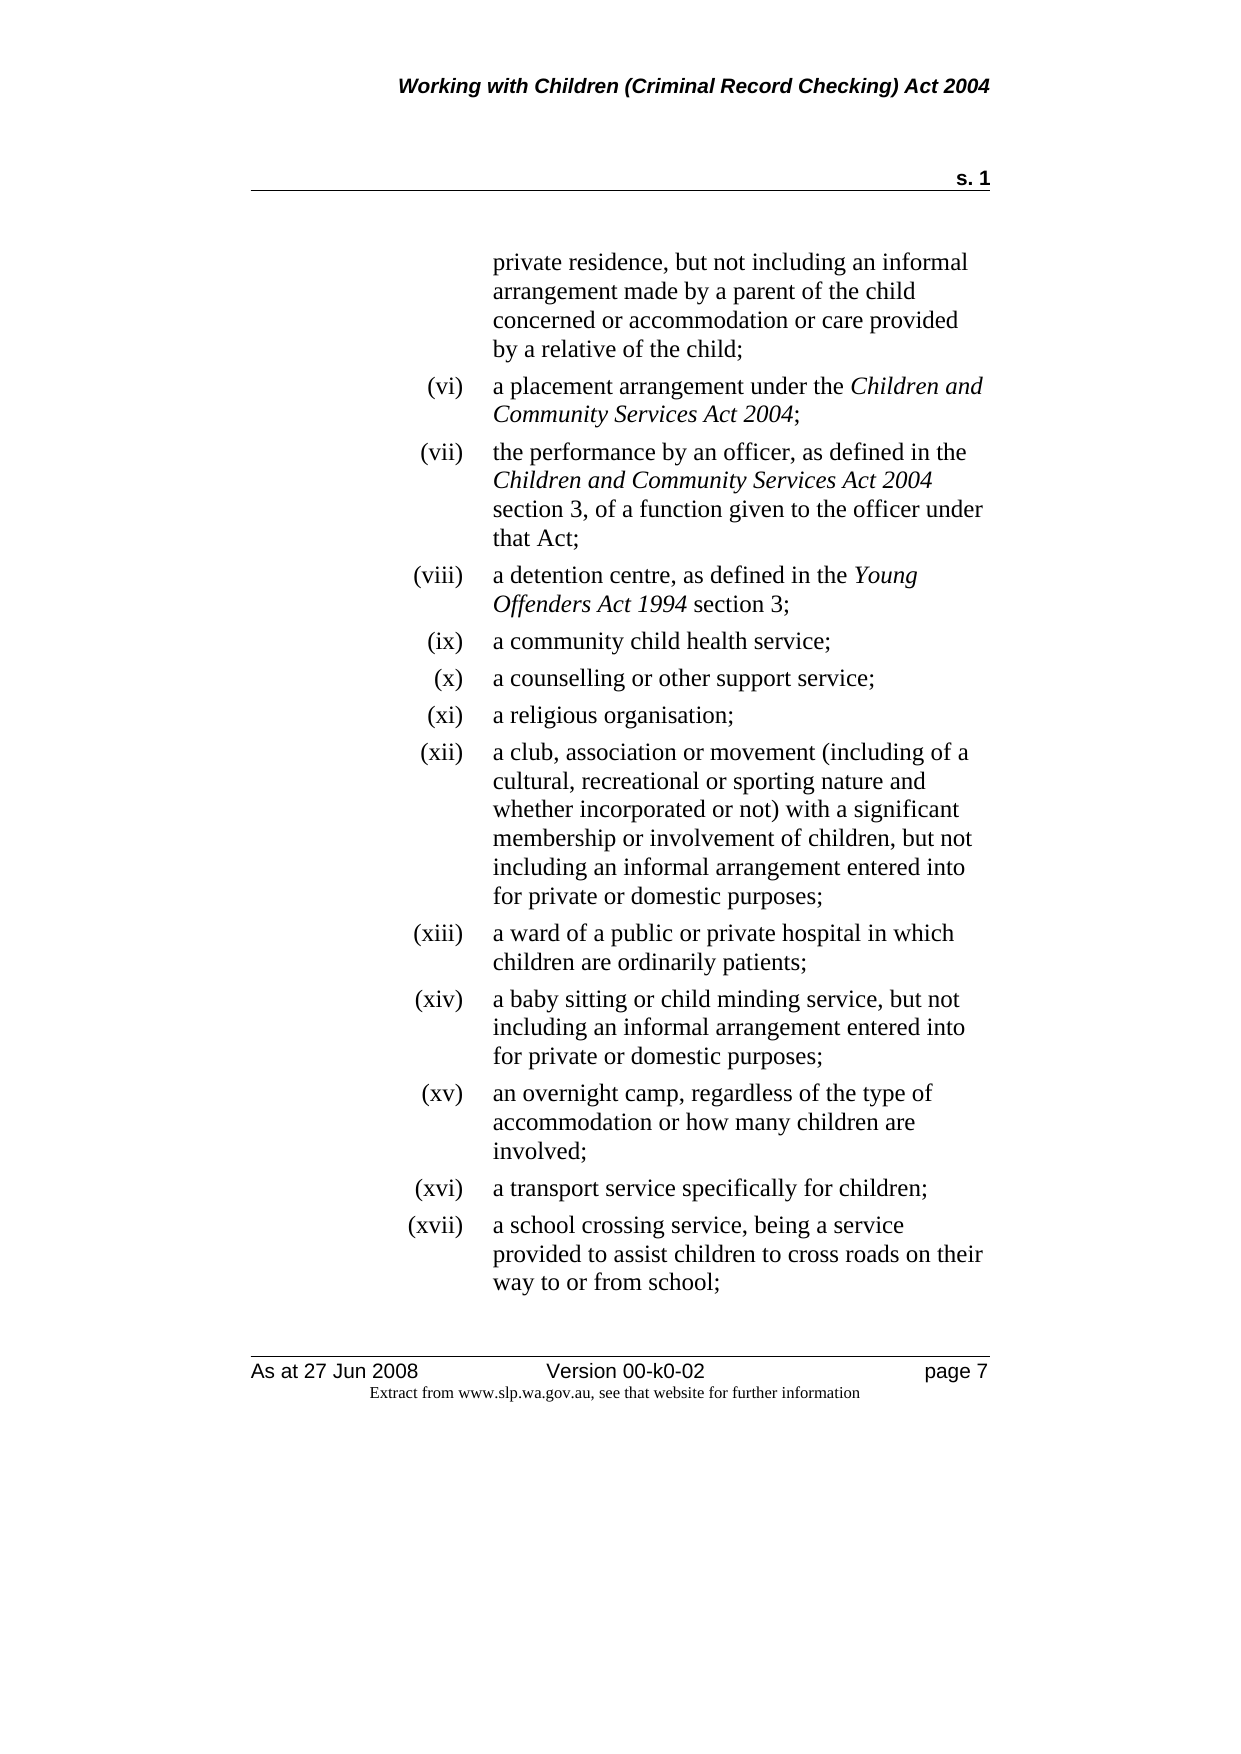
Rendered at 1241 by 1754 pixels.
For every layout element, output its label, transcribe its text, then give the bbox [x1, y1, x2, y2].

text (xvii) a school crossing service, being a service provided to assist children to cross roads on their way to or from school; [251, 1210, 990, 1296]
text (xii) a club, association or movement (including of a cultural, recreational or sporting nature and whether incorporated or not) with a significant membership or involvement of children, but not including an informal arrangement entered into for private or domestic purposes; [251, 737, 990, 909]
text (xv) an overnight camp, regardless of the type of accommodation or how many children are involved; [251, 1078, 990, 1164]
text (xiv) a baby sitting or child minding service, but not including an informal arrangement entered into for private or domestic purposes; [251, 984, 990, 1070]
text (viii) a detention centre, as defined in the Young Offenders Act 1994 section 3; [251, 560, 990, 617]
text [251, 247, 990, 362]
text (vi) a placement arrangement under the Children and Community Services Act 2004; [251, 371, 990, 428]
text (vii) the performance by an officer, as defined in the Children and Community Services Act 2004 section 3, of a function given to the officer under that Act; [251, 437, 990, 552]
text (x) a counselling or other support service; [251, 663, 990, 692]
text (xvi) a transport service specifically for children; [251, 1173, 990, 1202]
text (ix) a community child health service; [251, 626, 990, 654]
text (xiii) a ward of a public or private hospital in which children are ordinarily patients; [251, 918, 990, 975]
text (xi) a religious organisation; [251, 700, 990, 729]
